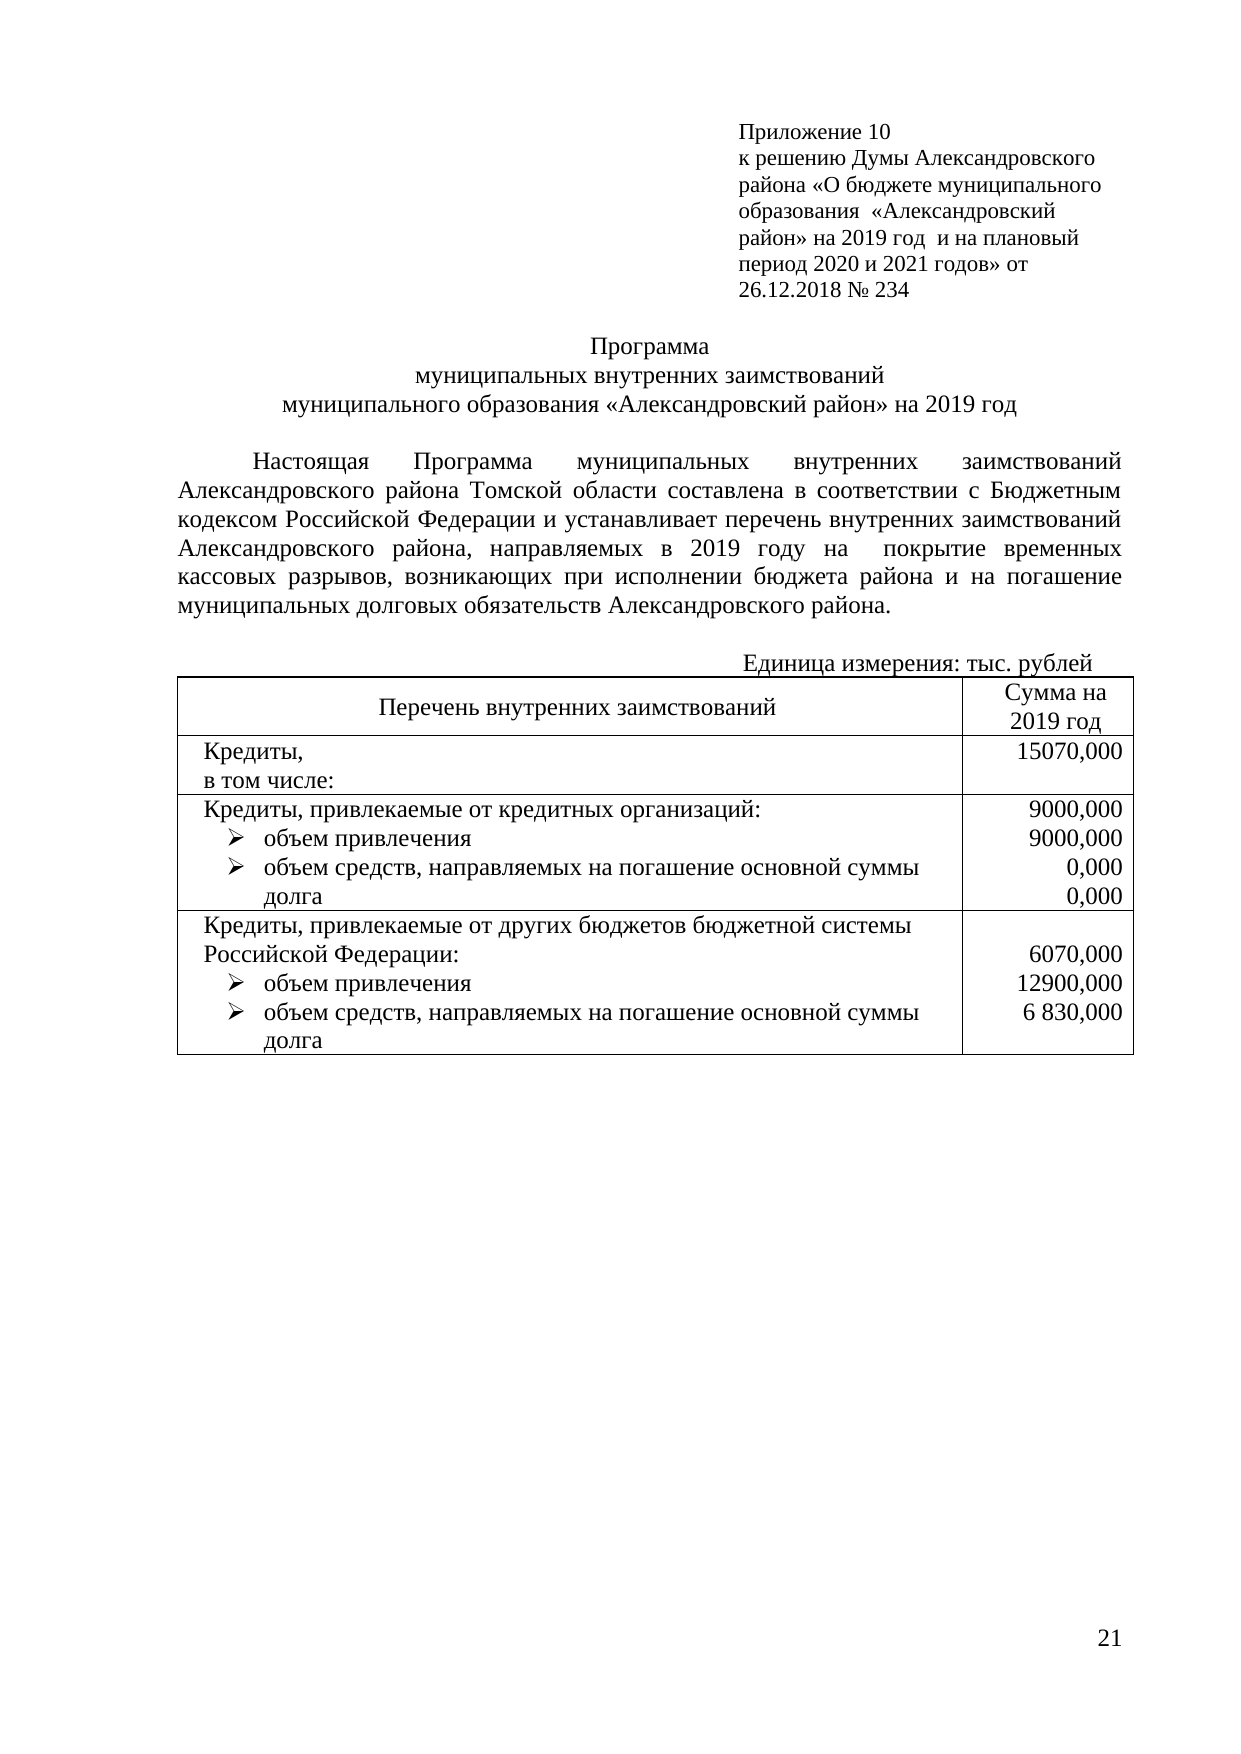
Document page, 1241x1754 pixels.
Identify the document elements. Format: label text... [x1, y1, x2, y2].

text Настоящая Программа муниципальных внутренних заимствований Александровского района Томской области составлена в соответствии с Бюджетным кодексом Российской Федерации и устанавливает перечень внутренних заимствований Александровского района, направляемых в 2019 году на покрытие временных кассовых разрывов, возникающих при исполнении бюджета района и на погашение муниципальных долговых обязательств Александровского района. [177, 446, 1122, 619]
table_header Сумма на 2019 год [963, 678, 1133, 735]
table_cell Кредиты, привлекаемые от других бюджетов бюджетной системы Российской Федерации: объем привлечения объем средств, направляемых на погашение основной суммы долга [178, 911, 962, 1054]
text Программа [177, 331, 1122, 360]
table_cell 6070,000 12900,000 6 830,000 [963, 911, 1133, 1054]
text муниципального образования «Александровский район» на 2019 год [177, 389, 1122, 418]
table_cell Кредиты, привлекаемые от кредитных организаций: объем привлечения объем средств, направляемых на погашение основной суммы долга [178, 795, 962, 909]
text Единица измерения: тыс. рублей [177, 648, 1093, 676]
table_cell Кредиты, в том числе: [178, 736, 962, 793]
text муниципальных внутренних заимствований [177, 360, 1122, 389]
table_cell 9000,000 9000,000 0,000 0,000 [963, 795, 1133, 909]
text к решению Думы Александровского района «О бюджете муниципального образования «Александровский район» на 2019 год и на плановый период 2020 и 2021 годов» от 26.12.2018 № 234 [738, 144, 1122, 303]
table_cell 15070,000 [963, 736, 1133, 793]
table_header Перечень внутренних заимствований [178, 678, 962, 735]
text Приложение 10 [177, 118, 1122, 144]
